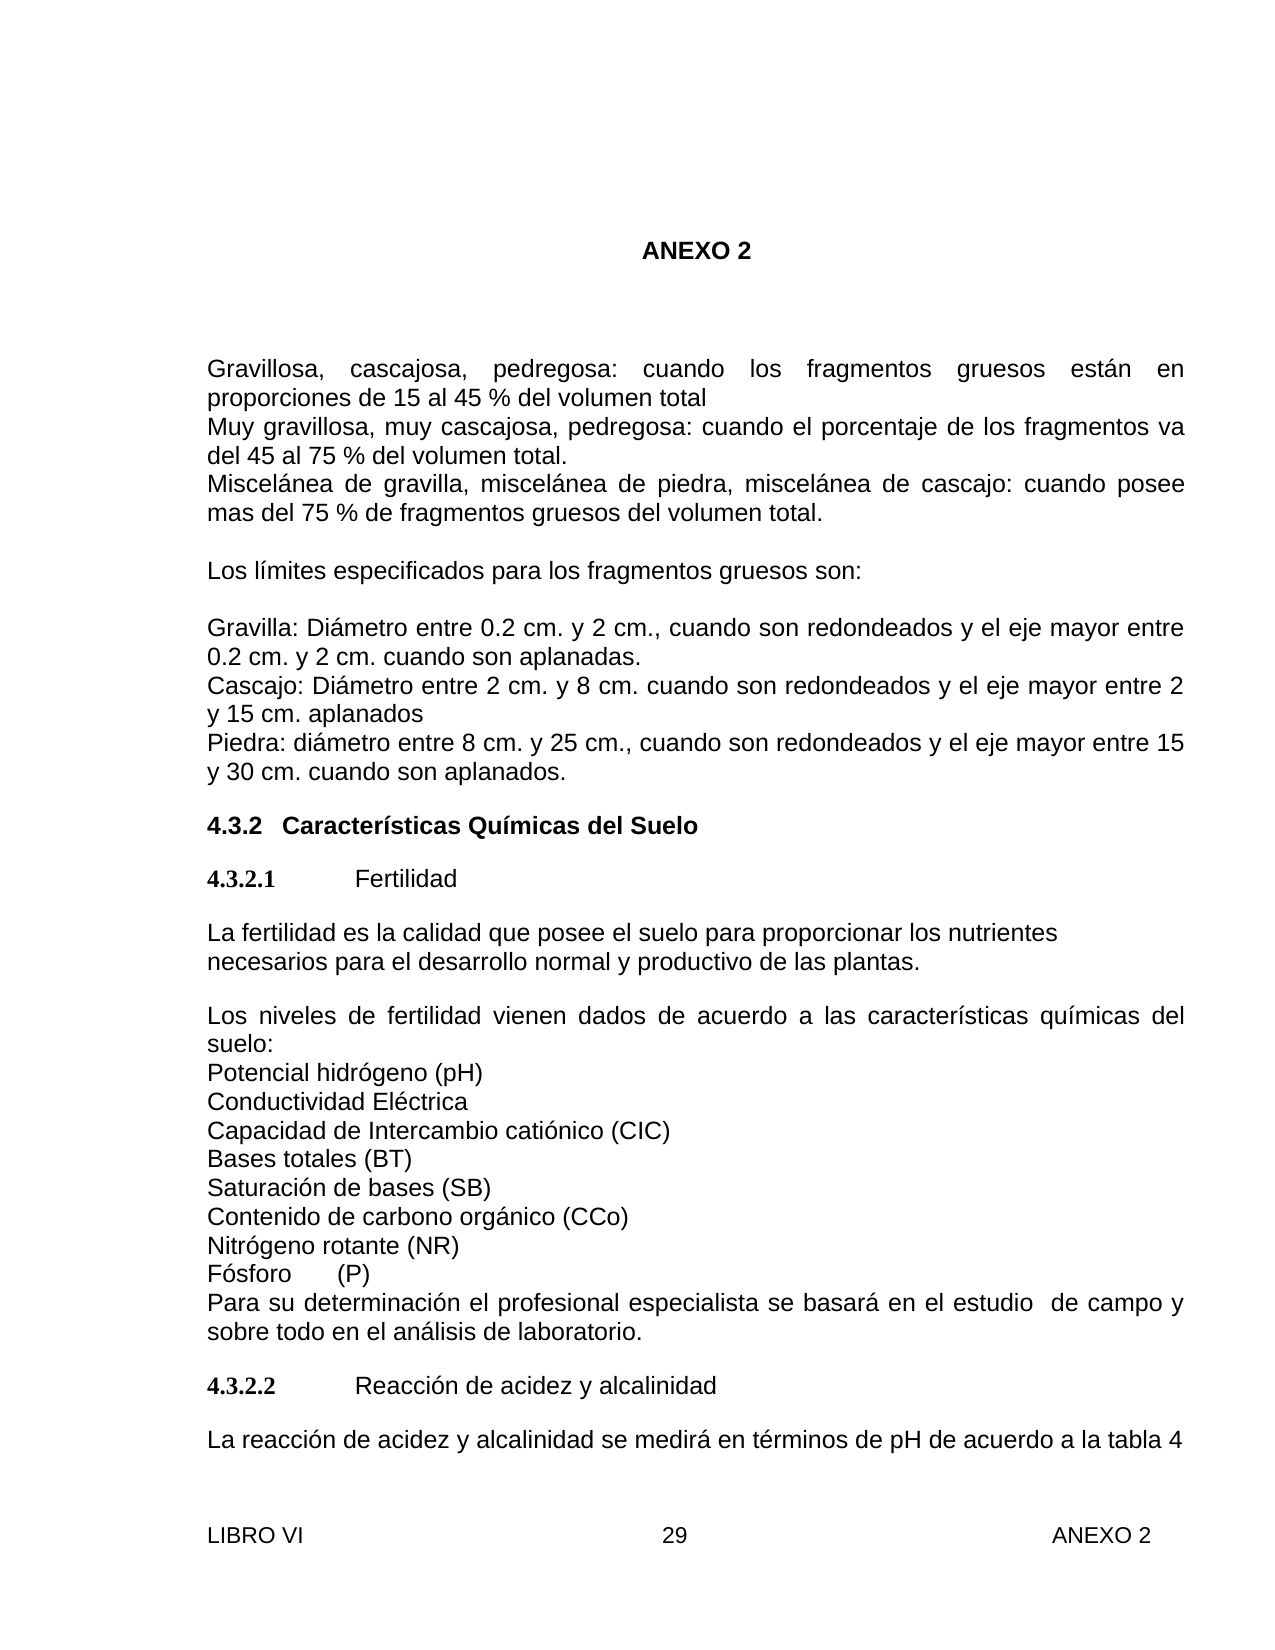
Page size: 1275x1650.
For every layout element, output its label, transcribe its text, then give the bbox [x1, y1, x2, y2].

text Muy gravillosa, muy cascajosa, pedregosa: cuando el porcentaje de los fragmentos va del 45 al 75 % del volumen total. [207, 412, 1186, 469]
text Miscelánea de gravilla, miscelánea de piedra, miscelánea de cascajo: cuando posee mas del 75 % de fragmentos gruesos del volumen total. [207, 469, 1186, 527]
text La reacción de acidez y alcalinidad se medirá en términos de pH de acuerdo a la tabla 4 [207, 1424, 1186, 1453]
text Potencial hidrógeno (pH) [207, 1058, 1186, 1087]
text Los límites especificados para los fragmentos gruesos son: [207, 556, 1186, 584]
subtitle Características Químicas del Suelo [207, 811, 1186, 839]
text Gravilla: Diámetro entre 0.2 cm. y 2 cm., cuando son redondeados y el eje mayor entre 0.2 cm. y 2 cm. cuando son aplanadas. [207, 613, 1186, 671]
subtitle La fertilidad es la calidad que posee el suelo para proporcionar los nutrientes necesarios para el desarrollo normal y productivo de las plantas. [207, 918, 1186, 976]
subtitle Reacción de acidez y alcalinidad [207, 1371, 1186, 1399]
text Contenido de carbono orgánico (CCo) [207, 1202, 1186, 1231]
text Cascajo: Diámetro entre 2 cm. y 8 cm. cuando son redondeados y el eje mayor entre 2 y 15 cm. aplanados [207, 671, 1186, 728]
text Saturación de bases (SB) [207, 1173, 1186, 1202]
text Capacidad de Intercambio catiónico (CIC) [207, 1116, 1186, 1144]
text Conductividad Eléctrica [207, 1087, 1186, 1116]
text Fósforo (P) [207, 1259, 1186, 1288]
subtitle Fertilidad [207, 864, 1186, 893]
text Bases totales (BT) [207, 1144, 1186, 1173]
text Los niveles de fertilidad vienen dados de acuerdo a las características químicas del suelo: [207, 1001, 1186, 1058]
text Para su determinación el profesional especialista se basará en el estudio de campo y sobre todo en el análisis de laboratorio. [207, 1288, 1186, 1346]
text Gravillosa, cascajosa, pedregosa: cuando los fragmentos gruesos están en proporciones de 15 al 45 % del volumen total [207, 354, 1186, 412]
text Piedra: diámetro entre 8 cm. y 25 cm., cuando son redondeados y el eje mayor entre 15 y 30 cm. cuando son aplanados. [207, 728, 1186, 786]
text Nitrógeno rotante (NR) [207, 1231, 1186, 1259]
